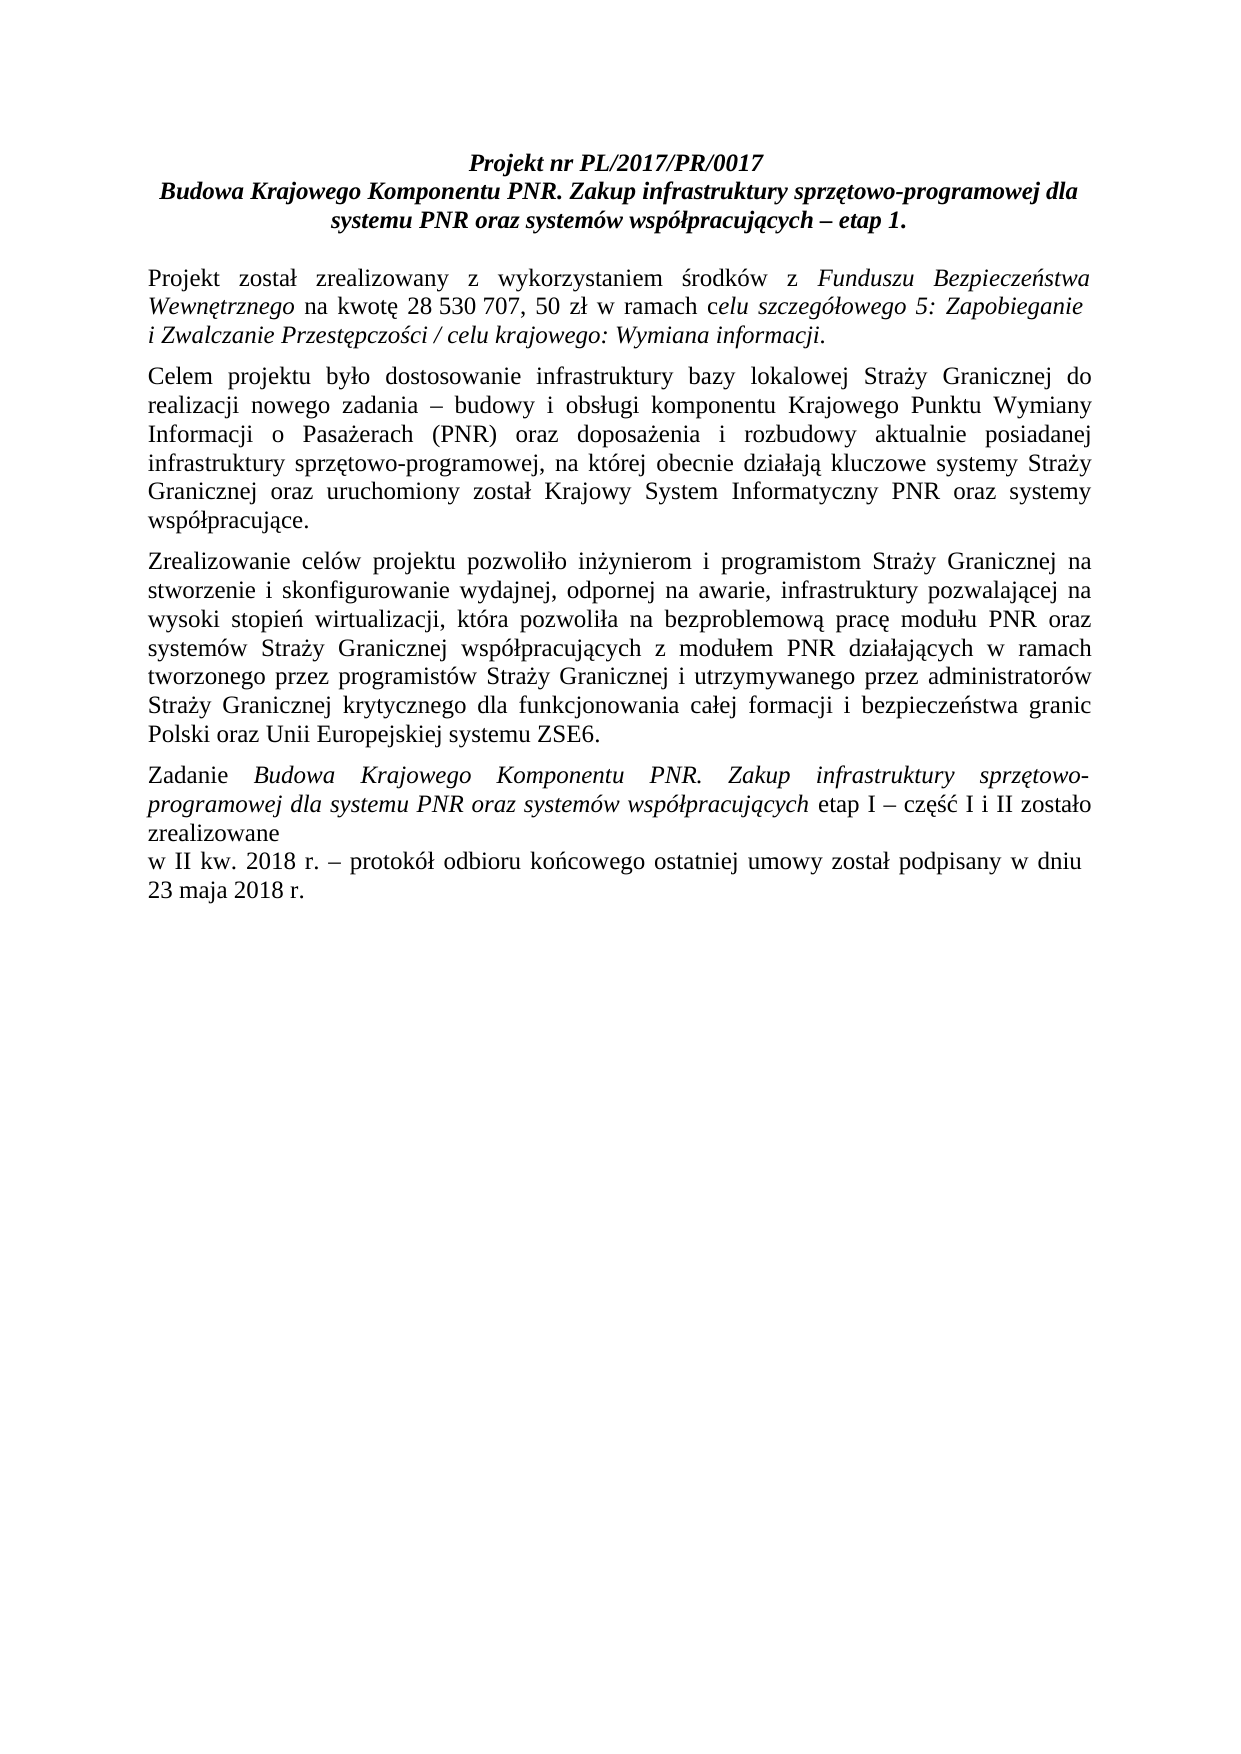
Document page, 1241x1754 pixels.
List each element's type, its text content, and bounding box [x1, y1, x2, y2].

text Projekt nr PL/2017/PR/0017 Budowa Krajowego Komponentu PNR. Zakup infrastruktury sprzętowo-programowej dla systemu PNR oraz systemów współpracujących – etap 1. [148, 148, 1093, 234]
text Projekt został zrealizowany z wykorzystaniem środków z Funduszu Bezpieczeństwa Wewnętrznego na kwotę 28 530 707, 50 zł w ramach celu szczegółowego 5: Zapobieganie i Zwalczanie Przestępczości / celu krajowego: Wymiana informacji. [148, 263, 1093, 349]
text Zrealizowanie celów projektu pozwoliło inżynierom i programistom Straży Granicznej na stworzenie i skonfigurowanie wydajnej, odpornej na awarie, infrastruktury pozwalającej na wysoki stopień wirtualizacji, która pozwoliła na bezproblemową pracę modułu PNR oraz systemów Straży Granicznej współpracujących z modułem PNR działających w ramach tworzonego przez programistów Straży Granicznej i utrzymywanego przez administratorów Straży Granicznej krytycznego dla funkcjonowania całej formacji i bezpieczeństwa granic Polski oraz Unii Europejskiej systemu ZSE6. [148, 546, 1093, 748]
text Zadanie Budowa Krajowego Komponentu PNR. Zakup infrastruktury sprzętowo-programowej dla systemu PNR oraz systemów współpracujących etap I – część I i II zostało zrealizowane w II kw. 2018 r. – protokół odbioru końcowego ostatniej umowy został podpisany w dniu 23 maja 2018 r. [148, 760, 1093, 904]
text Celem projektu było dostosowanie infrastruktury bazy lokalowej Straży Granicznej do realizacji nowego zadania – budowy i obsługi komponentu Krajowego Punktu Wymiany Informacji o Pasażerach (PNR) oraz doposażenia i rozbudowy aktualnie posiadanej infrastruktury sprzętowo-programowej, na której obecnie działają kluczowe systemy Straży Granicznej oraz uruchomiony został Krajowy System Informatyczny PNR oraz systemy współpracujące. [148, 361, 1093, 534]
